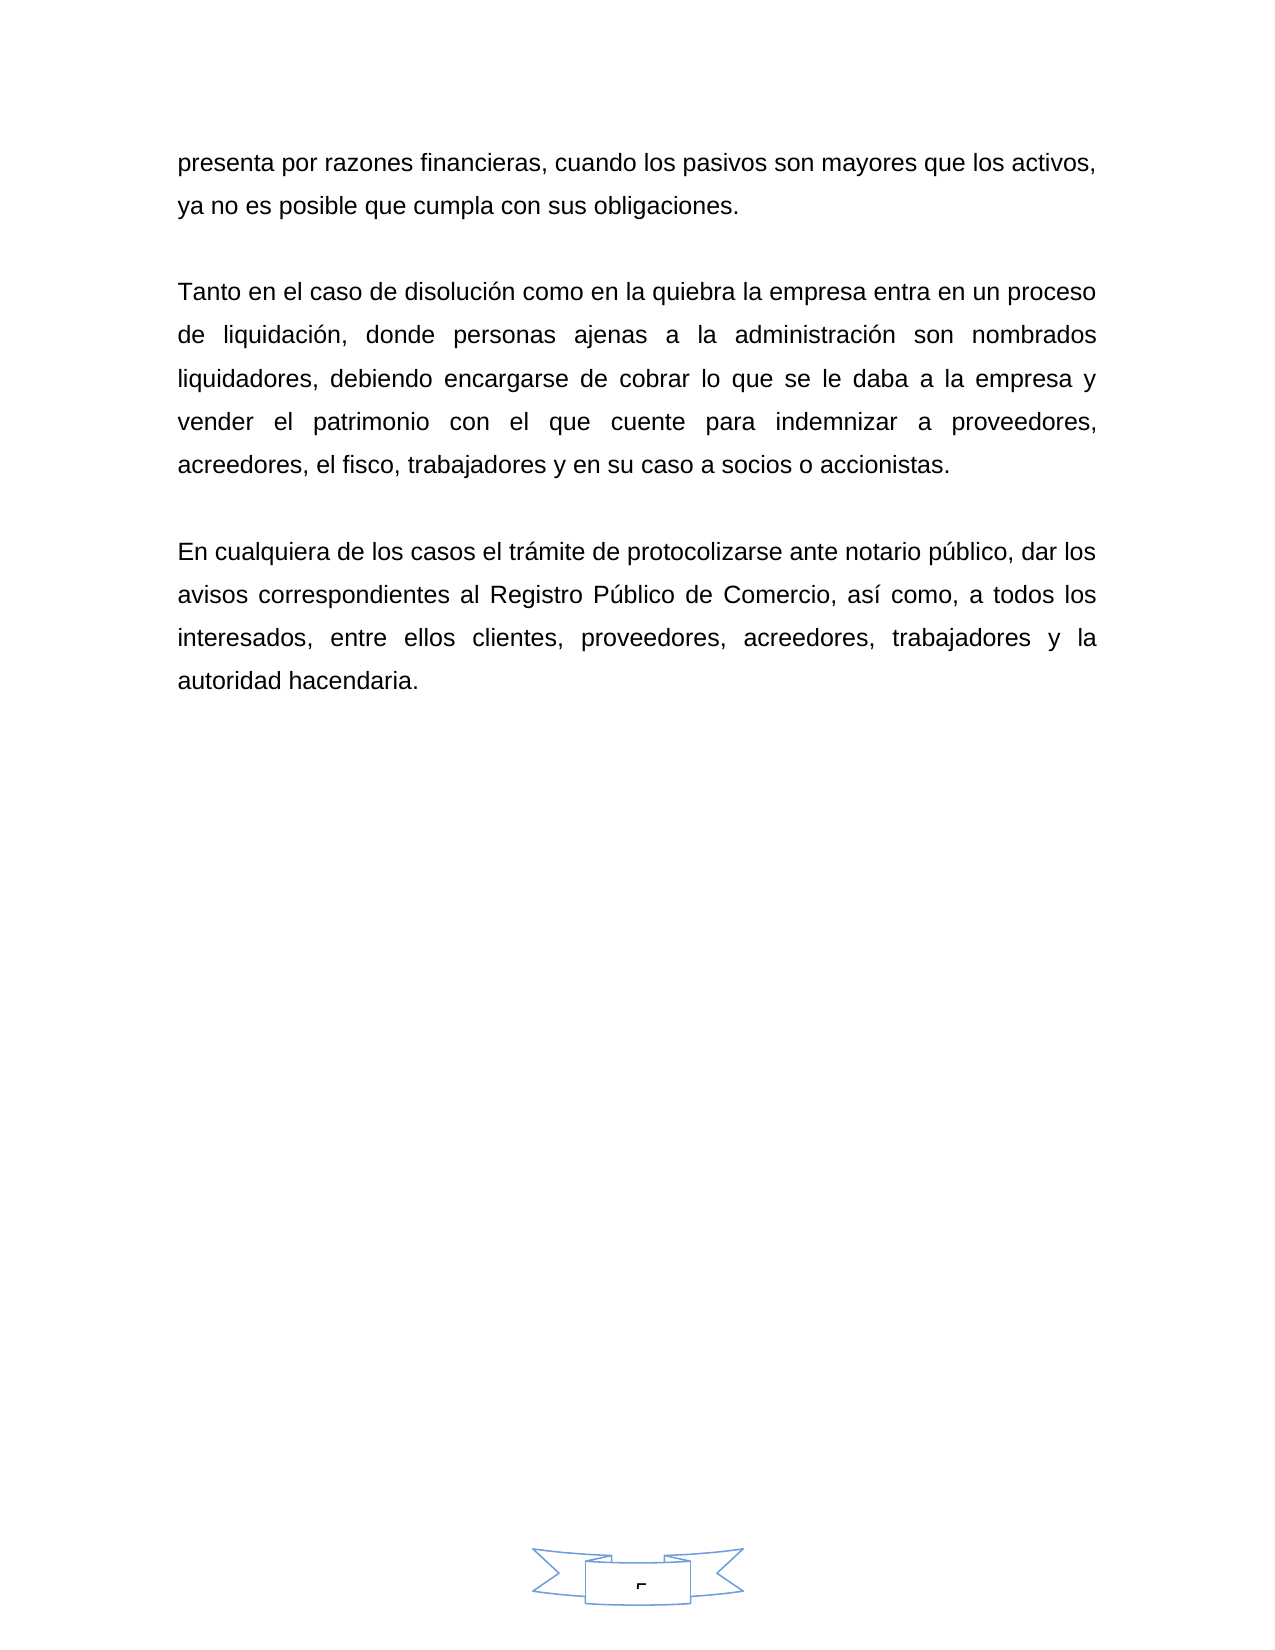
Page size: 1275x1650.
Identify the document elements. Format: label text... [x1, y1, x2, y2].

text En cualquiera de los casos el trámite de protocolizarse ante notario público, dar los avisos correspondientes al Registro Público de Comercio, así como, a todos los interesados, entre ellos clientes, proveedores, acreedores, trabajadores y la autoridad hacendaria. [177, 537, 1098, 695]
text Tanto en el caso de disolución como en la quiebra la empresa entra en un proceso de liquidación, donde personas ajenas a la administración son nombrados liquidadores, debiendo encargarse de cobrar lo que se le daba a la empresa y vender el patrimonio con el que cuente para indemnizar a proveedores, acreedores, el fisco, trabajadores y en su caso a socios o accionistas. [177, 277, 1098, 479]
text presenta por razones financieras, cuando los pasivos son mayores que los activos, ya no es posible que cumpla con sus obligaciones. [177, 148, 1097, 219]
